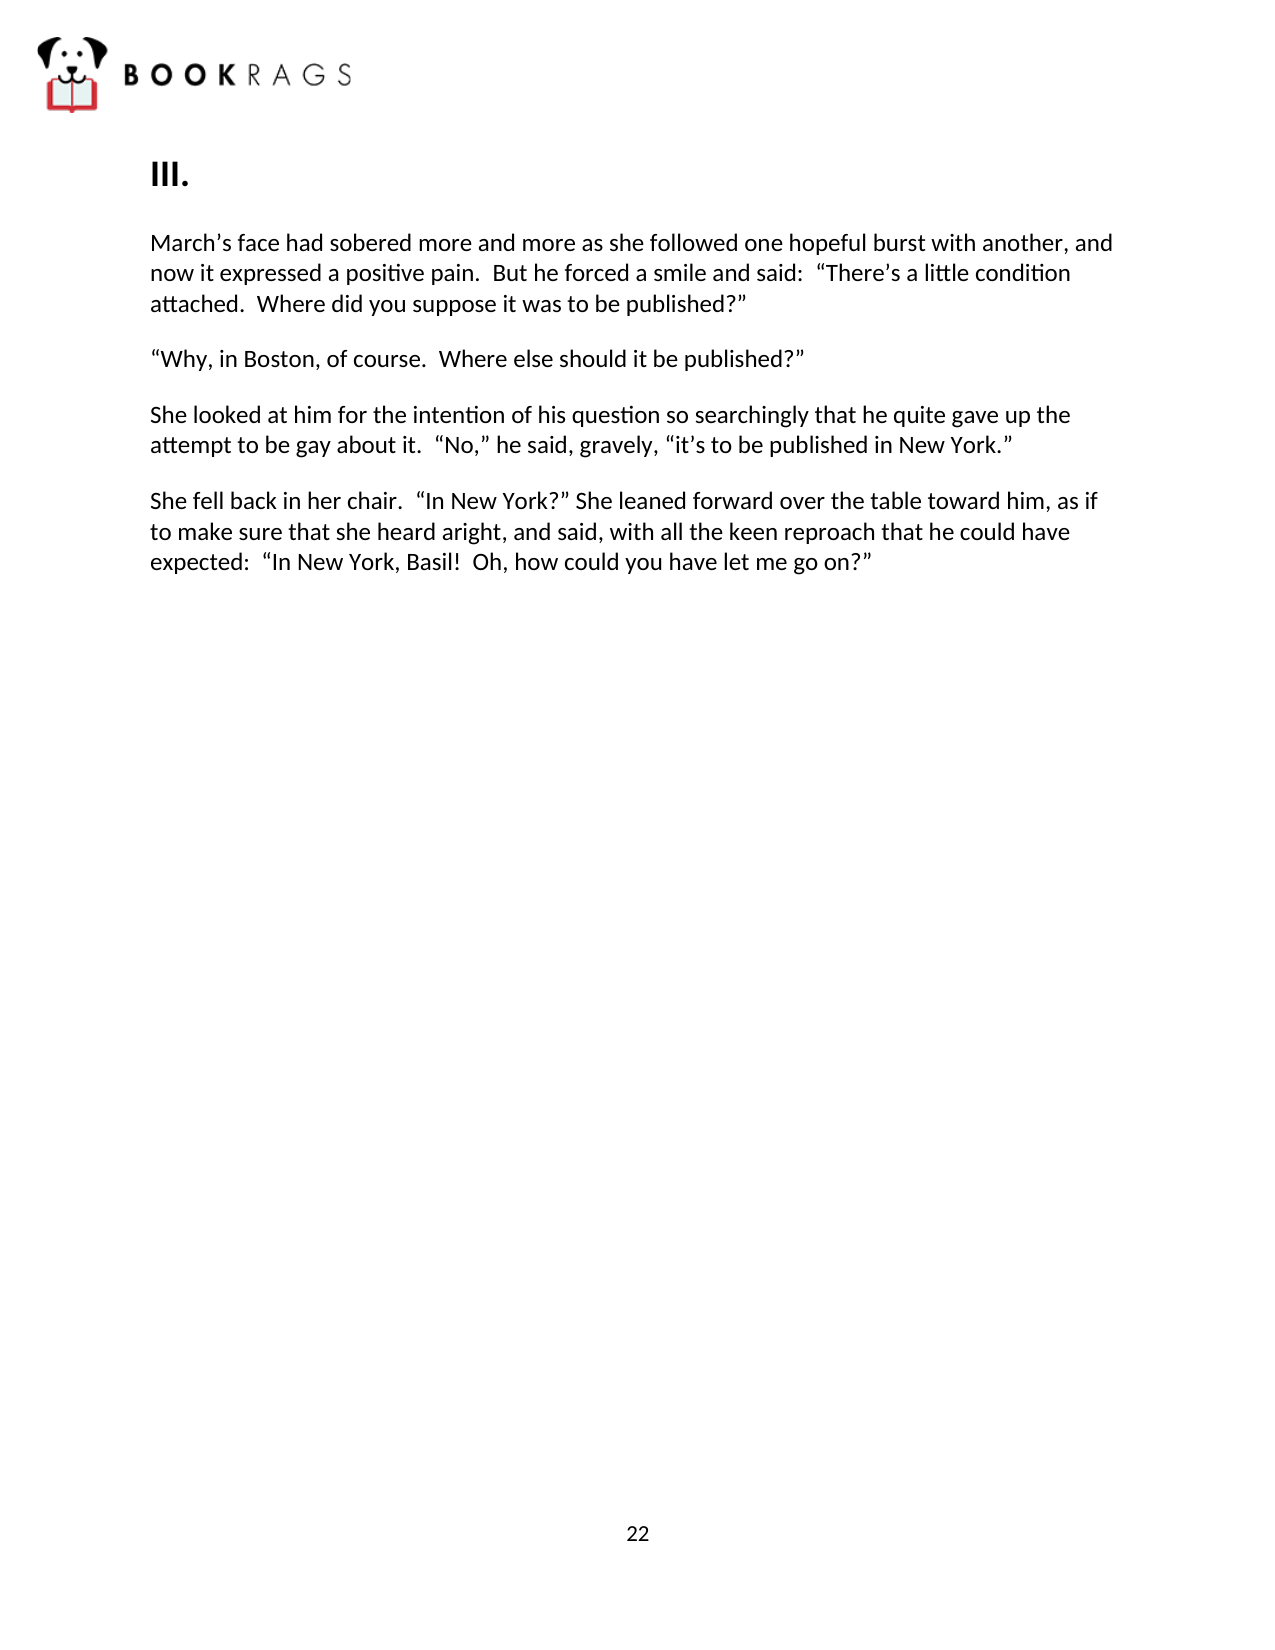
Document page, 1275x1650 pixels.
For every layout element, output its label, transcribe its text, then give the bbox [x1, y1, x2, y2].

text March’s face had sobered more and more as she followed one hopeful burst with another, and now it expressed a positive pain. But he forced a smile and said: “There’s a little condition attached. Where did you suppose it was to be published?” [150, 227, 1125, 318]
text She fell back in her chair. “In New York?” She leaned forward over the table toward him, as if to make sure that she heard aright, and said, with all the keen reproach that he could have expected: “In New York, Basil! Oh, how could you have let me go on?” [150, 485, 1125, 577]
picture [37, 37, 351, 113]
text She looked at him for the intention of his question so searchingly that he quite gave up the attempt to be gay about it. “No,” he said, gravely, “it’s to be published in New York.” [150, 399, 1125, 460]
text III. [150, 150, 1125, 196]
text “Why, in Boston, of course. Where else should it be published?” [150, 343, 1125, 374]
